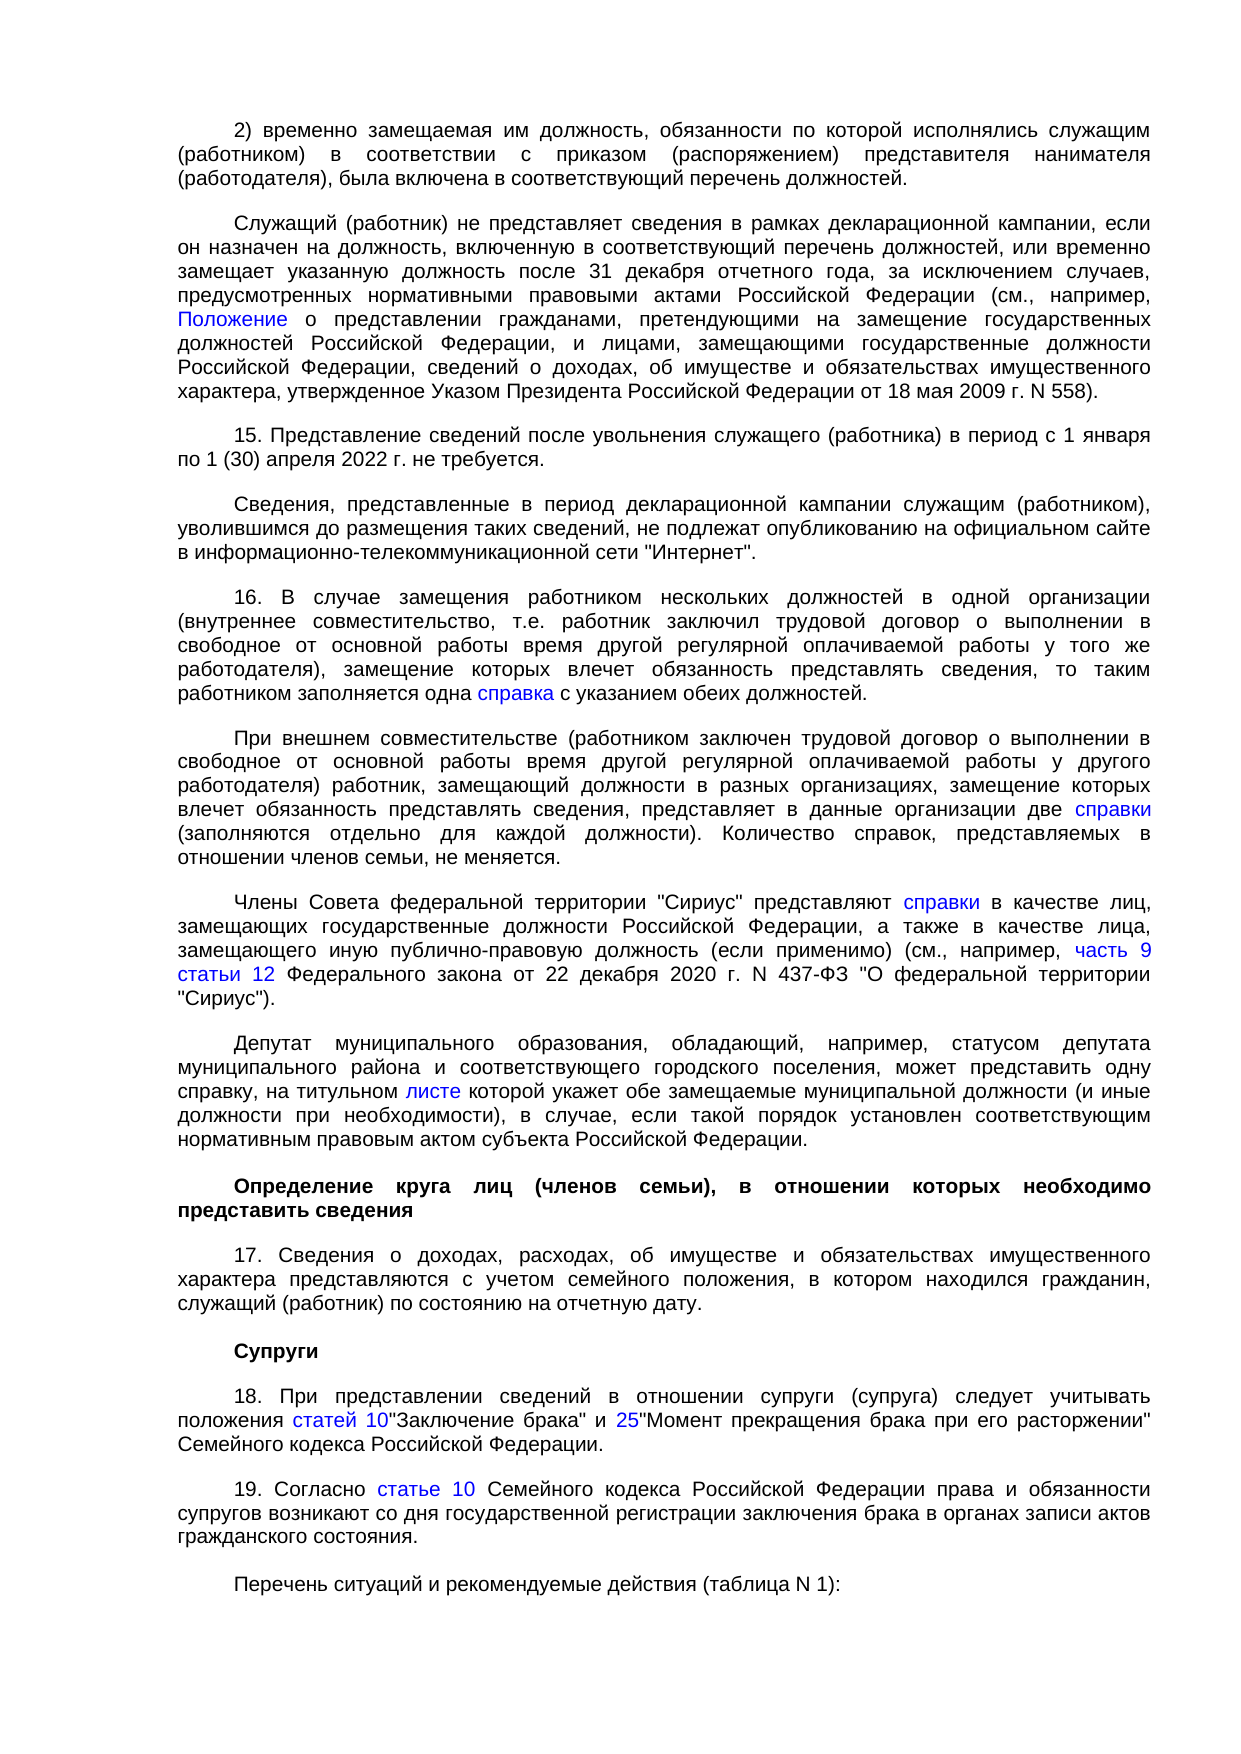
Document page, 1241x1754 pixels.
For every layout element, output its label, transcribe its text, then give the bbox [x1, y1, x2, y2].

text Служащий (работник) не представляет сведения в рамках декларационной кампании, если он назначен на должность, включенную в соответствующий перечень должностей, или временно замещает указанную должность после 31 декабря отчетного года, за исключением случаев, предусмотренных нормативными правовыми актами Российской Федерации (см., например, Положение о представлении гражданами, претендующими на замещение государственных должностей Российской Федерации, и лицами, замещающими государственные должности Российской Федерации, сведений о доходах, об имуществе и обязательствах имущественного характера, утвержденное Указом Президента Российской Федерации от 18 мая 2009 г. N 558). [177, 211, 1152, 402]
title Супруги [177, 1339, 1152, 1363]
title Определение круга лиц (членов семьи), в отношении которых необходимо представить сведения [177, 1174, 1152, 1222]
text Сведения, представленные в период декларационной кампании служащим (работником), уволившимся до размещения таких сведений, не подлежат опубликованию на официальном сайте в информационно-телекоммуникационной сети "Интернет". [177, 492, 1152, 564]
text 2) временно замещаемая им должность, обязанности по которой исполнялись служащим (работником) в соответствии с приказом (распоряжением) представителя нанимателя (работодателя), была включена в соответствующий перечень должностей. [177, 118, 1152, 190]
text Депутат муниципального образования, обладающий, например, статусом депутата муниципального района и соответствующего городского поселения, может представить одну справку, на титульном листе которой укажет обе замещаемые муниципальной должности (и иные должности при необходимости), в случае, если такой порядок установлен соответствующим нормативным правовым актом субъекта Российской Федерации. [177, 1031, 1152, 1150]
text Члены Совета федеральной территории "Сириус" представляют справки в качестве лиц, замещающих государственные должности Российской Федерации, а также в качестве лица, замещающего иную публично-правовую должность (если применимо) (см., например, часть 9 статьи 12 Федерального закона от 22 декабря 2020 г. N 437-ФЗ "О федеральной территории "Сириус"). [177, 890, 1152, 1010]
text 18. При представлении сведений в отношении супруги (супруга) следует учитывать положения статей 10"Заключение брака" и 25"Момент прекращения брака при его расторжении" Семейного кодекса Российской Федерации. [177, 1384, 1152, 1456]
text 16. В случае замещения работником нескольких должностей в одной организации (внутреннее совместительство, т.е. работник заключил трудовой договор о выполнении в свободное от основной работы время другой регулярной оплачиваемой работы у того же работодателя), замещение которых влечет обязанность представлять сведения, то таким работником заполняется одна справка с указанием обеих должностей. [177, 585, 1152, 704]
text 17. Сведения о доходах, расходах, об имуществе и обязательствах имущественного характера представляются с учетом семейного положения, в котором находился гражданин, служащий (работник) по состоянию на отчетную дату. [177, 1243, 1152, 1315]
text 19. Согласно статье 10 Семейного кодекса Российской Федерации права и обязанности супругов возникают со дня государственной регистрации заключения брака в органах записи актов гражданского состояния. [177, 1476, 1152, 1548]
text Перечень ситуаций и рекомендуемые действия (таблица N 1): [177, 1572, 1152, 1596]
text 15. Представление сведений после увольнения служащего (работника) в период с 1 января по 1 (30) апреля 2022 г. не требуется. [177, 423, 1152, 471]
text При внешнем совместительстве (работником заключен трудовой договор о выполнении в свободное от основной работы время другой регулярной оплачиваемой работы у другого работодателя) работник, замещающий должности в разных организациях, замещение которых влечет обязанность представлять сведения, представляет в данные организации две справки (заполняются отдельно для каждой должности). Количество справок, представляемых в отношении членов семьи, не меняется. [177, 725, 1152, 869]
